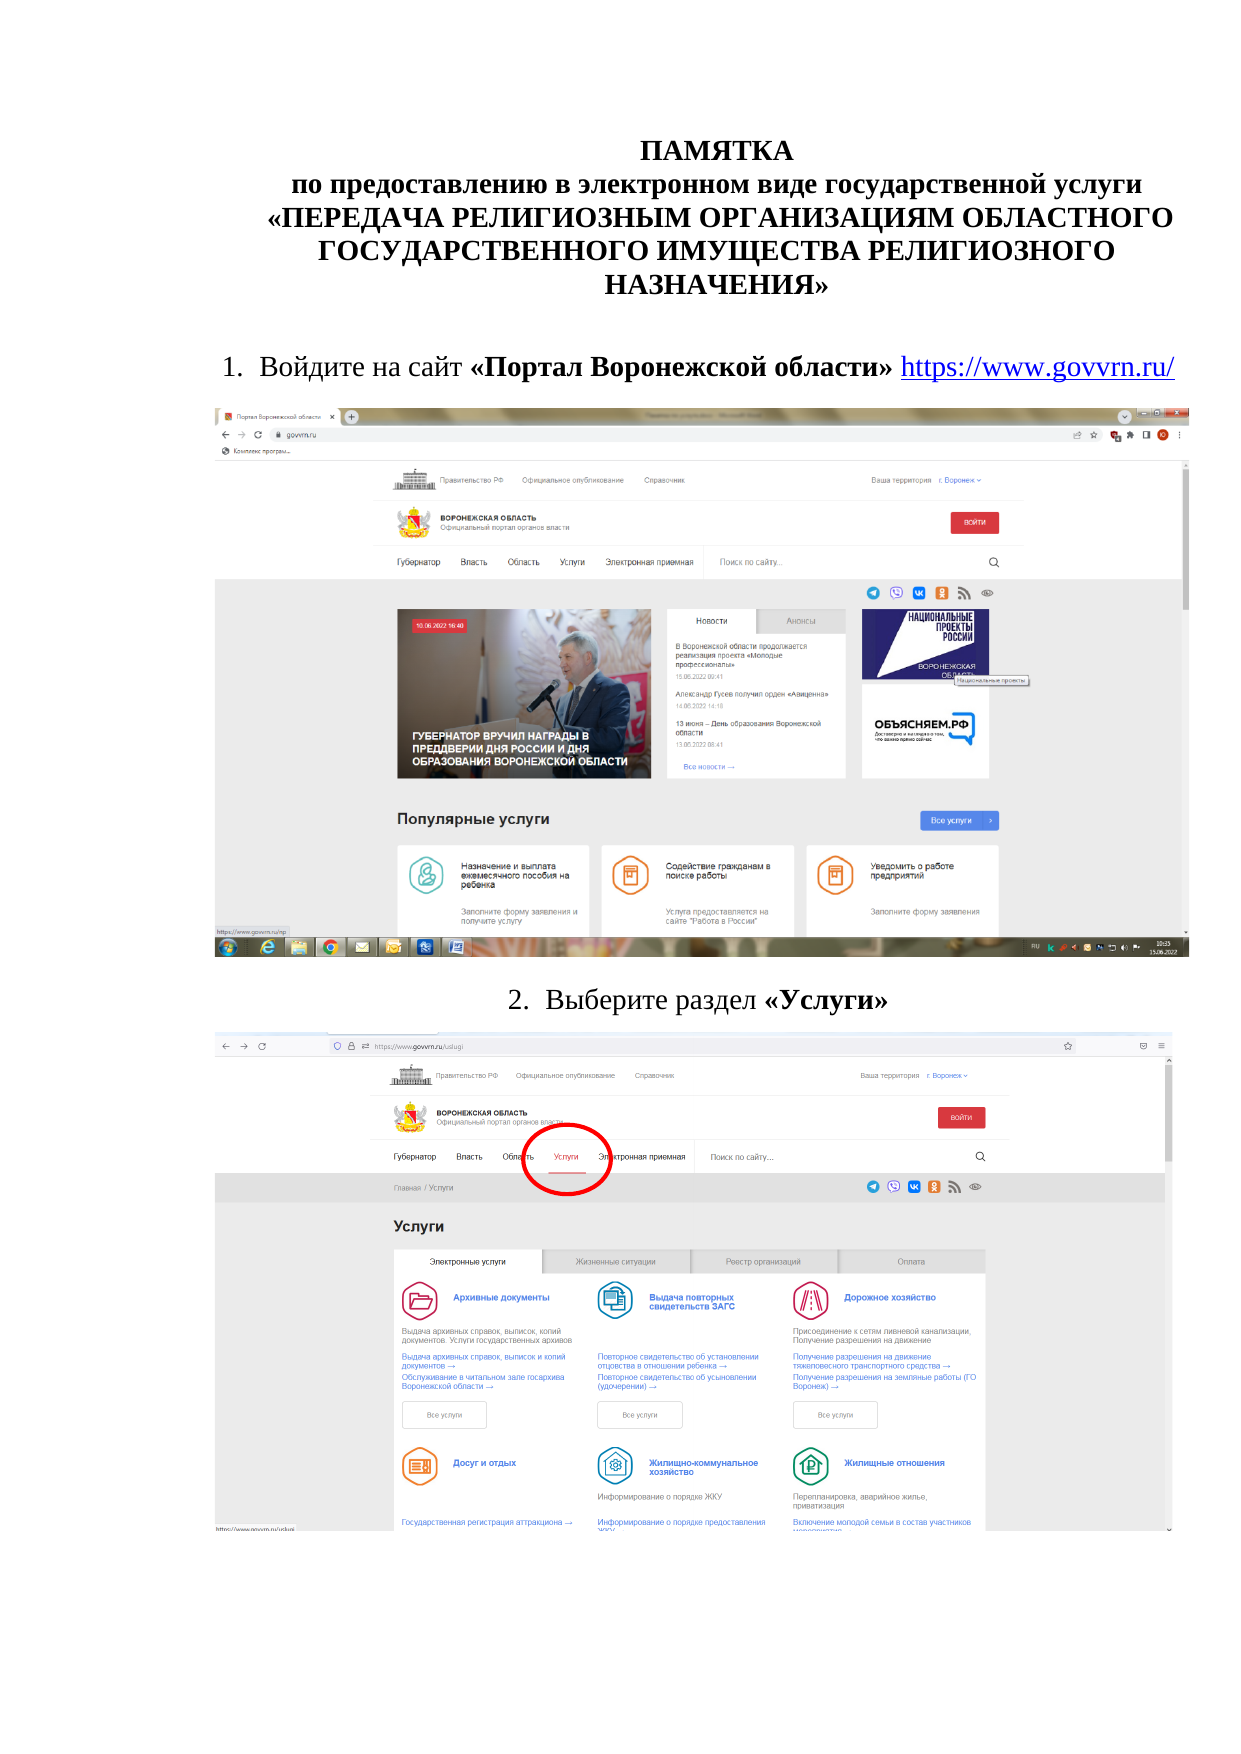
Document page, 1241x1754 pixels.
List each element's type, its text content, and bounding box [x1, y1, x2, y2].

text ПАМЯТКА [252, 133, 1181, 166]
text по предоставлению в электронном виде государственной услуги [252, 166, 1181, 200]
picture [214, 408, 1190, 957]
picture [214, 1032, 1173, 1531]
list Выберите раздел «Услуги» [215, 982, 1181, 1016]
list Войдите на сайт «Портал Воронежской области» https://www.govvrn.ru/ [215, 349, 1181, 383]
text «ПЕРЕДАЧА РЕЛИГИОЗНЫМ ОРГАНИЗАЦИЯМ ОБЛАСТНОГО ГОСУДАРСТВЕННОГО ИМУЩЕСТВА РЕЛИГИОЗНОГО НАЗНАЧЕНИЯ» [252, 200, 1181, 301]
